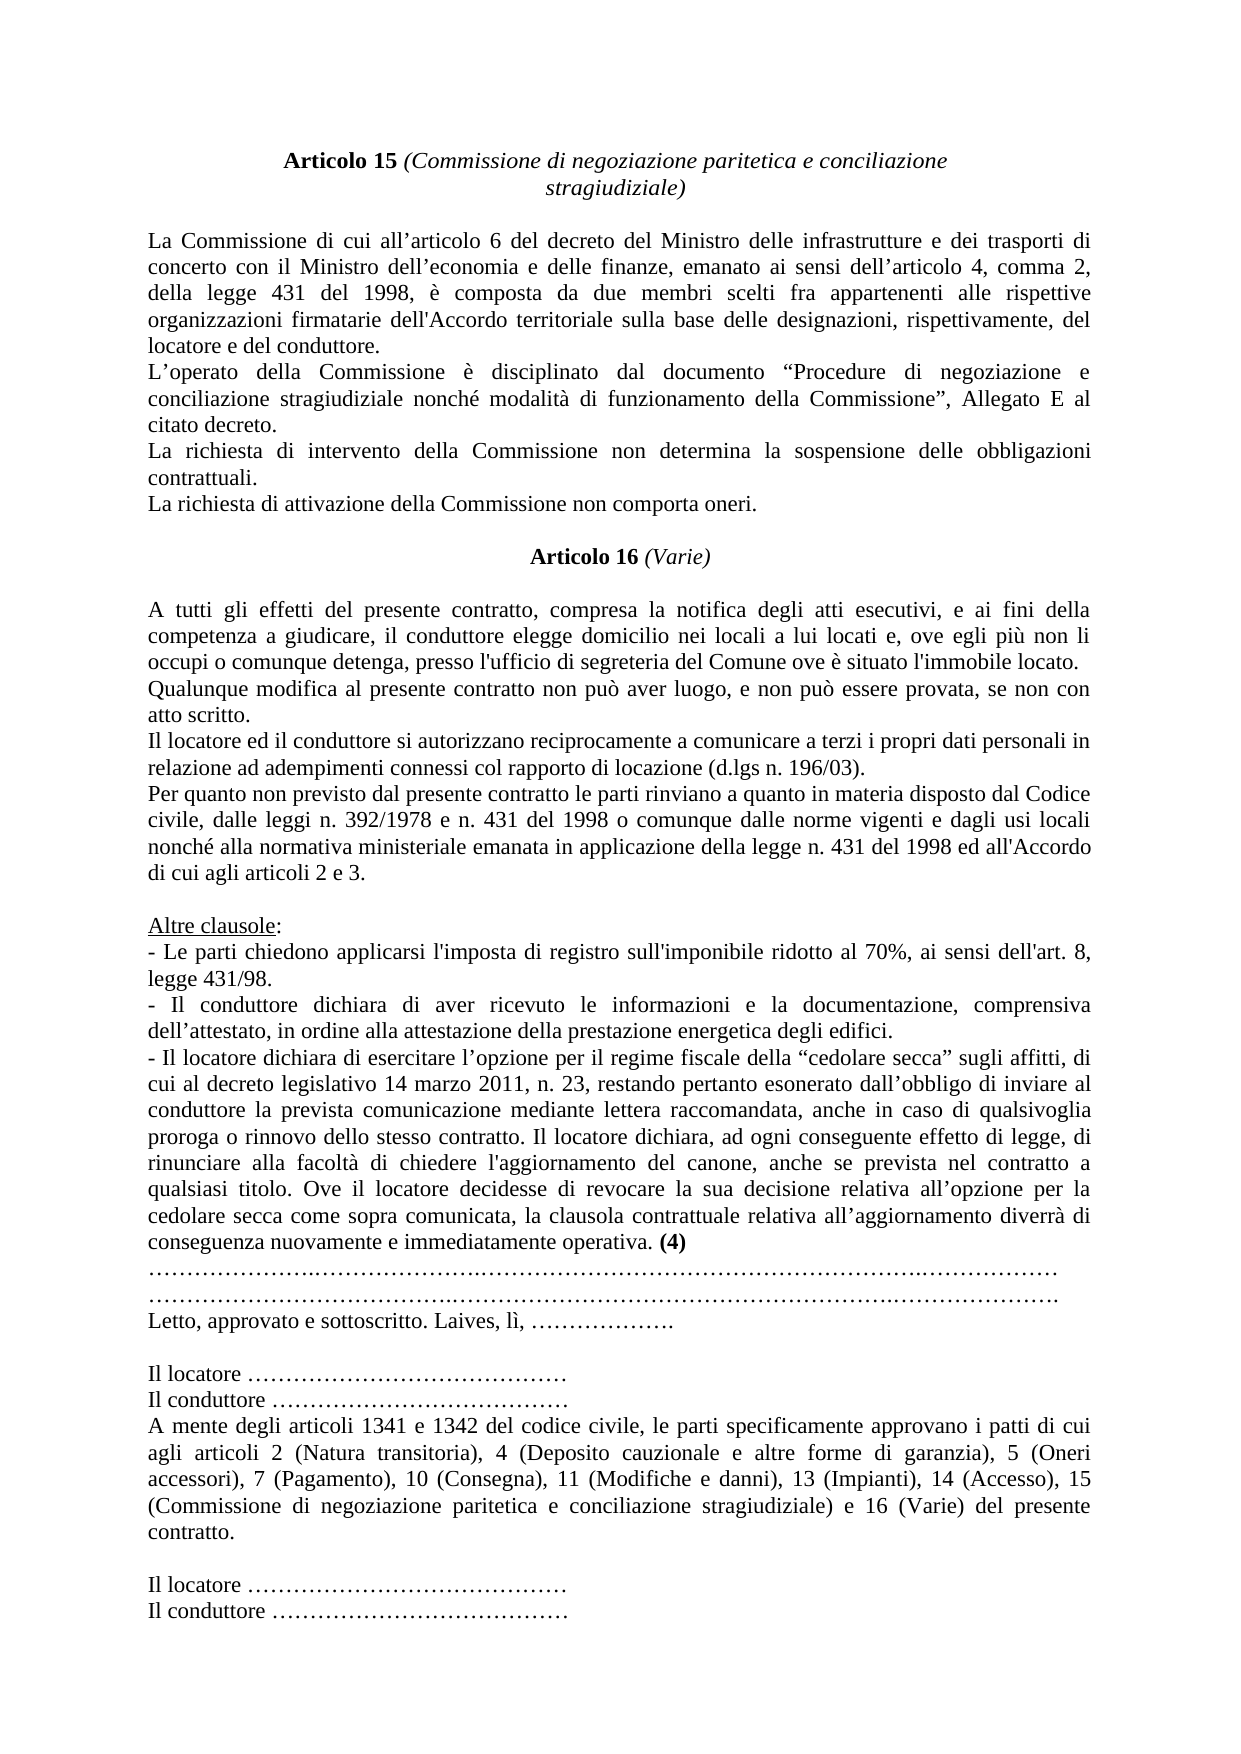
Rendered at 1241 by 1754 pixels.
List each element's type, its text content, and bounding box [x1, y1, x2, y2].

text Il locatore ed il conduttore si autorizzano reciprocamente a comunicare a terzi i propri dati personali in relazione ad adempimenti connessi col rapporto di locazione (d.lgs n. 196/03). [148, 727, 1093, 780]
text La richiesta di intervento della Commissione non determina la sospensione delle obbligazioni contrattuali. [148, 437, 1093, 490]
text Articolo 15 (Commissione di negoziazione paritetica e conciliazione stragiudiziale) [238, 148, 993, 200]
text Il locatore …………………………………… [148, 1360, 1093, 1386]
text Per quanto non previsto dal presente contratto le parti rinviano a quanto in materia disposto dal Codice civile, dalle leggi n. 392/1978 e n. 431 del 1998 o comunque dalle norme vigenti e dagli usi locali nonché alla normativa ministeriale emanata in applicazione della legge n. 431 del 1998 ed all'Accordo di cui agli articoli 2 e 3. [148, 780, 1093, 886]
text Letto, approvato e sottoscritto. Laives, lì, ………………. [148, 1307, 1093, 1333]
text La richiesta di attivazione della Commissione non comporta oneri. [148, 490, 1093, 517]
text - Il locatore dichiara di esercitare l’opzione per il regime fiscale della “cedolare secca” sugli affitti, di cui al decreto legislativo 14 marzo 2011, n. 23, restando pertanto esonerato dall’obbligo di inviare al conduttore la prevista comunicazione mediante lettera raccomandata, anche in caso di qualsivoglia proroga o rinnovo dello stesso contratto. Il locatore dichiara, ad ogni conseguente effetto di legge, di rinunciare alla facoltà di chiedere l'aggiornamento del canone, anche se prevista nel contratto a qualsiasi titolo. Ove il locatore decidesse di revocare la sua decisione relativa all’opzione per la cedolare secca come sopra comunicata, la clausola contrattuale relativa all’aggiornamento diverrà di conseguenza nuovamente e immediatamente operativa. (4) [148, 1044, 1093, 1254]
text Il locatore …………………………………… [148, 1571, 1093, 1597]
text Il conduttore ………………………………… [148, 1386, 1093, 1413]
text - Le parti chiedono applicarsi l'imposta di registro sull'imponibile ridotto al 70%, ai sensi dell'art. 8, legge 431/98. [148, 938, 1093, 991]
text Qualunque modifica al presente contratto non può aver luogo, e non può essere provata, se non con atto scritto. [148, 675, 1093, 727]
text L’operato della Commissione è disciplinato dal documento “Procedure di negoziazione e conciliazione stragiudiziale nonché modalità di funzionamento della Commissione”, Allegato E al citato decreto. [148, 358, 1093, 437]
text ………………….………………….………………………………………………….……………… [148, 1254, 1093, 1281]
text A mente degli articoli 1341 e 1342 del codice civile, le parti specificamente approvano i patti di cui agli articoli 2 (Natura transitoria), 4 (Deposito cauzionale e altre forme di garanzia), 5 (Oneri accessori), 7 (Pagamento), 10 (Consegna), 11 (Modifiche e danni), 13 (Impianti), 14 (Accesso), 15 (Commissione di negoziazione paritetica e conciliazione stragiudiziale) e 16 (Varie) del presente contratto. [148, 1413, 1093, 1544]
text A tutti gli effetti del presente contratto, compresa la notifica degli atti esecutivi, e ai fini della competenza a giudicare, il conduttore elegge domicilio nei locali a lui locati e, ove egli più non li occupi o comunque detenga, presso l'ufficio di segreteria del Comune ove è situato l'immobile locato. [148, 596, 1093, 675]
text ………………………………….………………………………………………….…………………. [148, 1281, 1093, 1307]
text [148, 1597, 1093, 1623]
text Altre clausole: [148, 912, 1093, 938]
text Articolo 16 (Varie) [148, 543, 1093, 569]
text La Commissione di cui all’articolo 6 del decreto del Ministro delle infrastrutture e dei trasporti di concerto con il Ministro dell’economia e delle finanze, emanato ai sensi dell’articolo 4, comma 2, della legge 431 del 1998, è composta da due membri scelti fra appartenenti alle rispettive organizzazioni firmatarie dell'Accordo territoriale sulla base delle designazioni, rispettivamente, del locatore e del conduttore. [148, 227, 1093, 358]
text - Il conduttore dichiara di aver ricevuto le informazioni e la documentazione, comprensiva dell’attestato, in ordine alla attestazione della prestazione energetica degli edifici. [148, 991, 1093, 1044]
